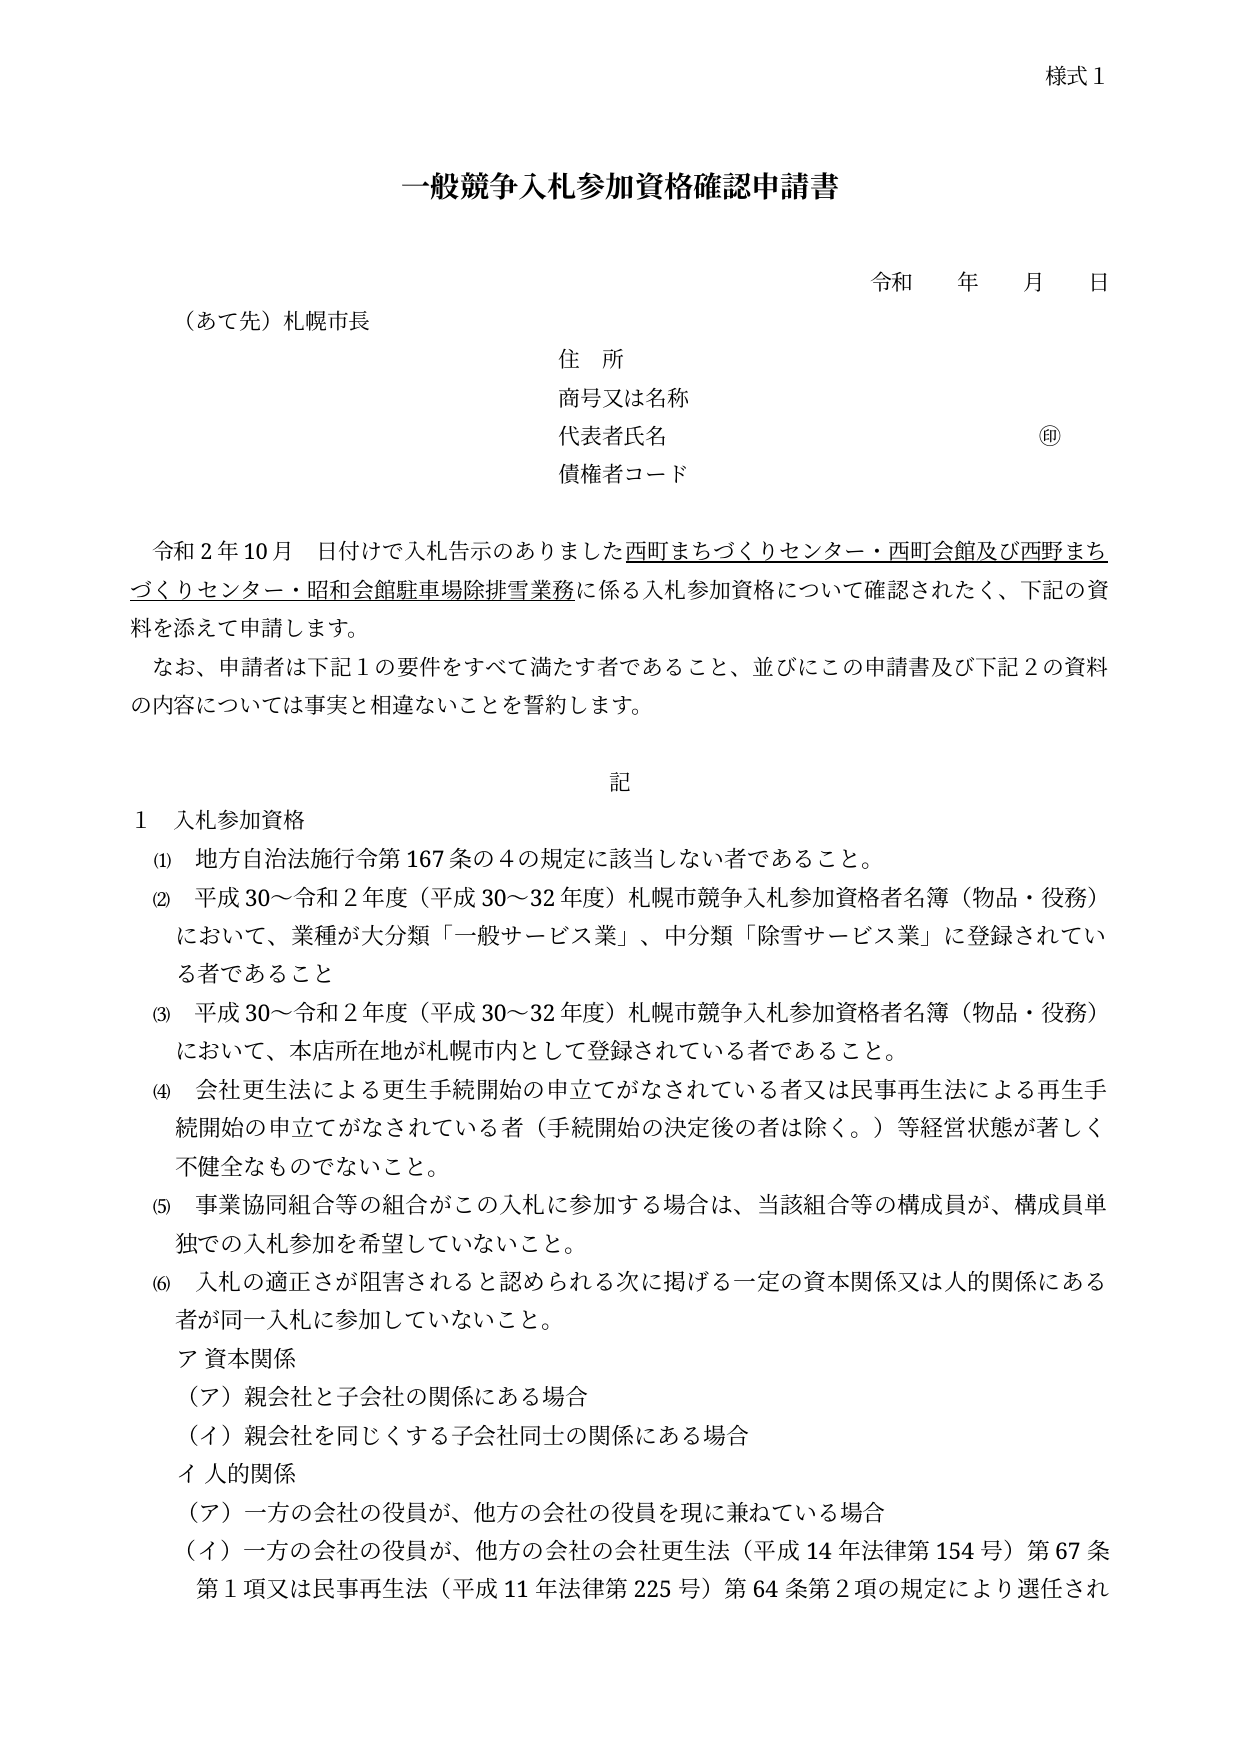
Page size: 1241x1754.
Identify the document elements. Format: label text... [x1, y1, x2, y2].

text ⑵ 平成30～令和２年度（平成30～32年度）札幌市競争入札参加資格者名簿（物品・役務）において、業種が大分類「一般サービス業」、中分類「除雪サービス業」に登録されている者であること [152, 877, 1110, 992]
subtitle 記 [130, 762, 1110, 800]
text なお、申請者は下記１の要件をすべて満たす者であること、並びにこの申請書及び下記２の資料の内容については事実と相違ないことを誓約します。 [130, 646, 1110, 723]
text 令和2年10月 日付けで入札告示のありました西町まちづくりセンター・西町会館及び西野まちづくりセンター・昭和会館駐車場除排雪業務に係る入札参加資格について確認されたく、下記の資料を添えて申請します。 [130, 531, 1110, 646]
text 令和 年 月 日 [130, 262, 1110, 300]
text イ 人的関係 [130, 1453, 1110, 1492]
text （ア）親会社と子会社の関係にある場合 [130, 1377, 1110, 1415]
text （あて先）札幌市長 [130, 300, 1110, 339]
text 住 所 [130, 339, 1110, 377]
text 債権者コード [130, 454, 1110, 493]
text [174, 1530, 1110, 1607]
text 商号又は名称 [130, 377, 1110, 416]
text ⑹ 入札の適正さが阻害されると認められる次に掲げる一定の資本関係又は人的関係にある者が同一入札に参加していないこと。 [152, 1261, 1110, 1338]
text ⑴ 地方自治法施行令第167条の４の規定に該当しない者であること。 [130, 838, 1110, 877]
text （イ）親会社を同じくする子会社同士の関係にある場合 [130, 1415, 1110, 1453]
text ア 資本関係 [130, 1338, 1110, 1377]
text （ア）一方の会社の役員が、他方の会社の役員を現に兼ねている場合 [130, 1492, 1110, 1530]
text ⑶ 平成30～令和２年度（平成30～32年度）札幌市競争入札参加資格者名簿（物品・役務）において、本店所在地が札幌市内として登録されている者であること。 [152, 992, 1110, 1069]
text １ 入札参加資格 [130, 800, 1110, 838]
text ⑸ 事業協同組合等の組合がこの入札に参加する場合は、当該組合等の構成員が、構成員単独での入札参加を希望していないこと。 [152, 1184, 1110, 1261]
text 代表者氏名 ㊞ [130, 416, 1110, 454]
text ⑷ 会社更生法による更生手続開始の申立てがなされている者又は民事再生法による再生手続開始の申立てがなされている者（手続開始の決定後の者は除く。）等経営状態が著しく不健全なものでないこと。 [152, 1069, 1110, 1184]
text 一般競争入札参加資格確認申請書 [130, 147, 1110, 223]
